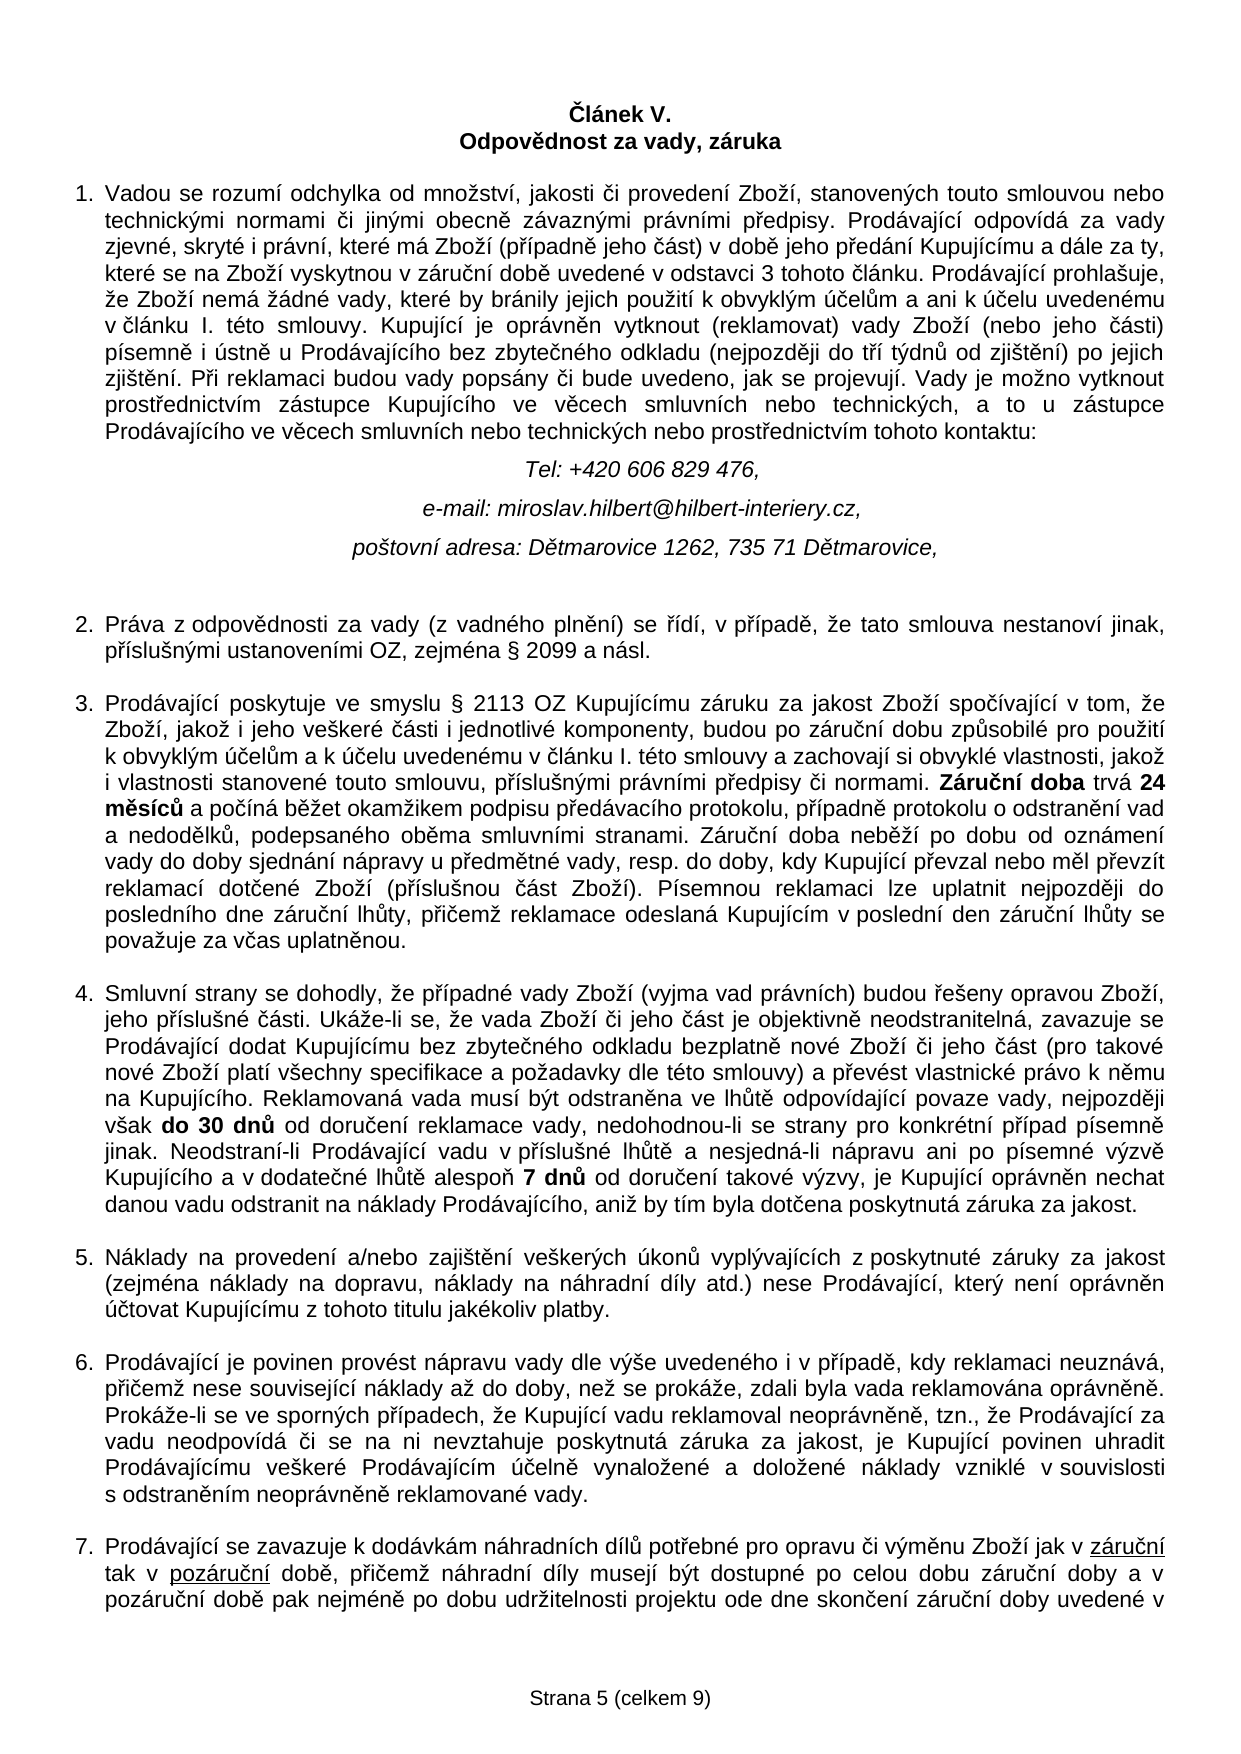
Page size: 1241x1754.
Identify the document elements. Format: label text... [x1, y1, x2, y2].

list Prodávající poskytuje ve smyslu § 2113 OZ Kupujícímu záruku za jakost Zboží spočívající v tom, že Zboží, jakož i jeho veškeré části i jednotlivé komponenty, budou po záruční dobu způsobilé pro použití k obvyklým účelům a k účelu uvedenému v článku I. této smlouvy a zachovají si obvyklé vlastnosti, jakož i vlastnosti stanovené touto smlouvu, příslušnými právními předpisy či normami. Záruční doba trvá 24 měsíců a počíná běžet okamžikem podpisu předávacího protokolu, případně protokolu o odstranění vad a nedodělků, podepsaného oběma smluvními stranami. Záruční doba neběží po dobu od oznámení vady do doby sjednání nápravy u předmětné vady, resp. do doby, kdy Kupující převzal nebo měl převzít reklamací dotčené Zboží (příslušnou část Zboží). Písemnou reklamaci lze uplatnit nejpozději do posledního dne záruční lhůty, přičemž reklamace odeslaná Kupujícím v poslední den záruční lhůty se považuje za včas uplatněnou. [75, 690, 1165, 953]
subtitle Článek V. [75, 101, 1165, 128]
list Náklady na provedení a/nebo zajištění veškerých úkonů vyplývajících z poskytnuté záruky za jakost (zejména náklady na dopravu, náklady na náhradní díly atd.) nese Prodávající, který není oprávněn účtovat Kupujícímu z tohoto titulu jakékoliv platby. [75, 1243, 1165, 1322]
subtitle Odpovědnost za vady, záruka [75, 128, 1165, 154]
title Tel: +420 606 829 476, [119, 456, 1165, 483]
title e-mail: miroslav.hilbert@hilbert-interiery.cz, [119, 495, 1165, 522]
list Smluvní strany se dohodly, že případné vady Zboží (vyjma vad právních) budou řešeny opravou Zboží, jeho příslušné části. Ukáže-li se, že vada Zboží či jeho část je objektivně neodstranitelná, zavazuje se Prodávající dodat Kupujícímu bez zbytečného odkladu bezplatně nové Zboží či jeho část (pro takové nové Zboží platí všechny specifikace a požadavky dle této smlouvy) a převést vlastnické právo k němu na Kupujícího. Reklamovaná vada musí být odstraněna ve lhůtě odpovídající povaze vady, nejpozději však do 30 dnů od doručení reklamace vady, nedohodnou-li se strany pro konkrétní případ písemně jinak. Neodstraní-li Prodávající vadu v příslušné lhůtě a nesjedná-li nápravu ani po písemné výzvě Kupujícího a v dodatečné lhůtě alespoň 7 dnů od doručení takové výzvy, je Kupující oprávněn nechat danou vadu odstranit na náklady Prodávajícího, aniž by tím byla dotčena poskytnutá záruka za jakost. [75, 980, 1165, 1217]
list Práva z odpovědnosti za vady (z vadného plnění) se řídí, v případě, že tato smlouva nestanoví jinak, příslušnými ustanoveními OZ, zejména § 2099 a násl. [75, 611, 1165, 664]
list Prodávající je povinen provést nápravu vady dle výše uvedeného i v případě, kdy reklamaci neuznává, přičemž nese související náklady až do doby, než se prokáže, zdali byla vada reklamována oprávněně. Prokáže-li se ve sporných případech, že Kupující vadu reklamoval neoprávněně, tzn., že Prodávající za vadu neodpovídá či se na ni nevztahuje poskytnutá záruka za jakost, je Kupující povinen uhradit Prodávajícímu veškeré Prodávajícím účelně vynaložené a doložené náklady vzniklé v souvislosti s odstraněním neoprávněně reklamované vady. [75, 1349, 1165, 1507]
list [75, 1533, 1165, 1612]
list Vadou se rozumí odchylka od množství, jakosti či provedení Zboží, stanovených touto smlouvou nebo technickými normami či jinými obecně závaznými právními předpisy. Prodávající odpovídá za vady zjevné, skryté i právní, které má Zboží (případně jeho část) v době jeho předání Kupujícímu a dále za ty, které se na Zboží vyskytnou v záruční době uvedené v odstavci 3 tohoto článku. Prodávající prohlašuje, že Zboží nemá žádné vady, které by bránily jejich použití k obvyklým účelům a ani k účelu uvedenému v článku I. této smlouvy. Kupující je oprávněn vytknout (reklamovat) vady Zboží (nebo jeho části) písemně i ústně u Prodávajícího bez zbytečného odkladu (nejpozději do tří týdnů od zjištění) po jejich zjištění. Při reklamaci budou vady popsány či bude uvedeno, jak se projevují. Vady je možno vytknout prostřednictvím zástupce Kupujícího ve věcech smluvních nebo technických, a to u zástupce Prodávajícího ve věcech smluvních nebo technických nebo prostřednictvím tohoto kontaktu: [75, 180, 1165, 444]
title poštovní adresa: Dětmarovice 1262, 735 71 Dětmarovice, [119, 534, 1165, 561]
